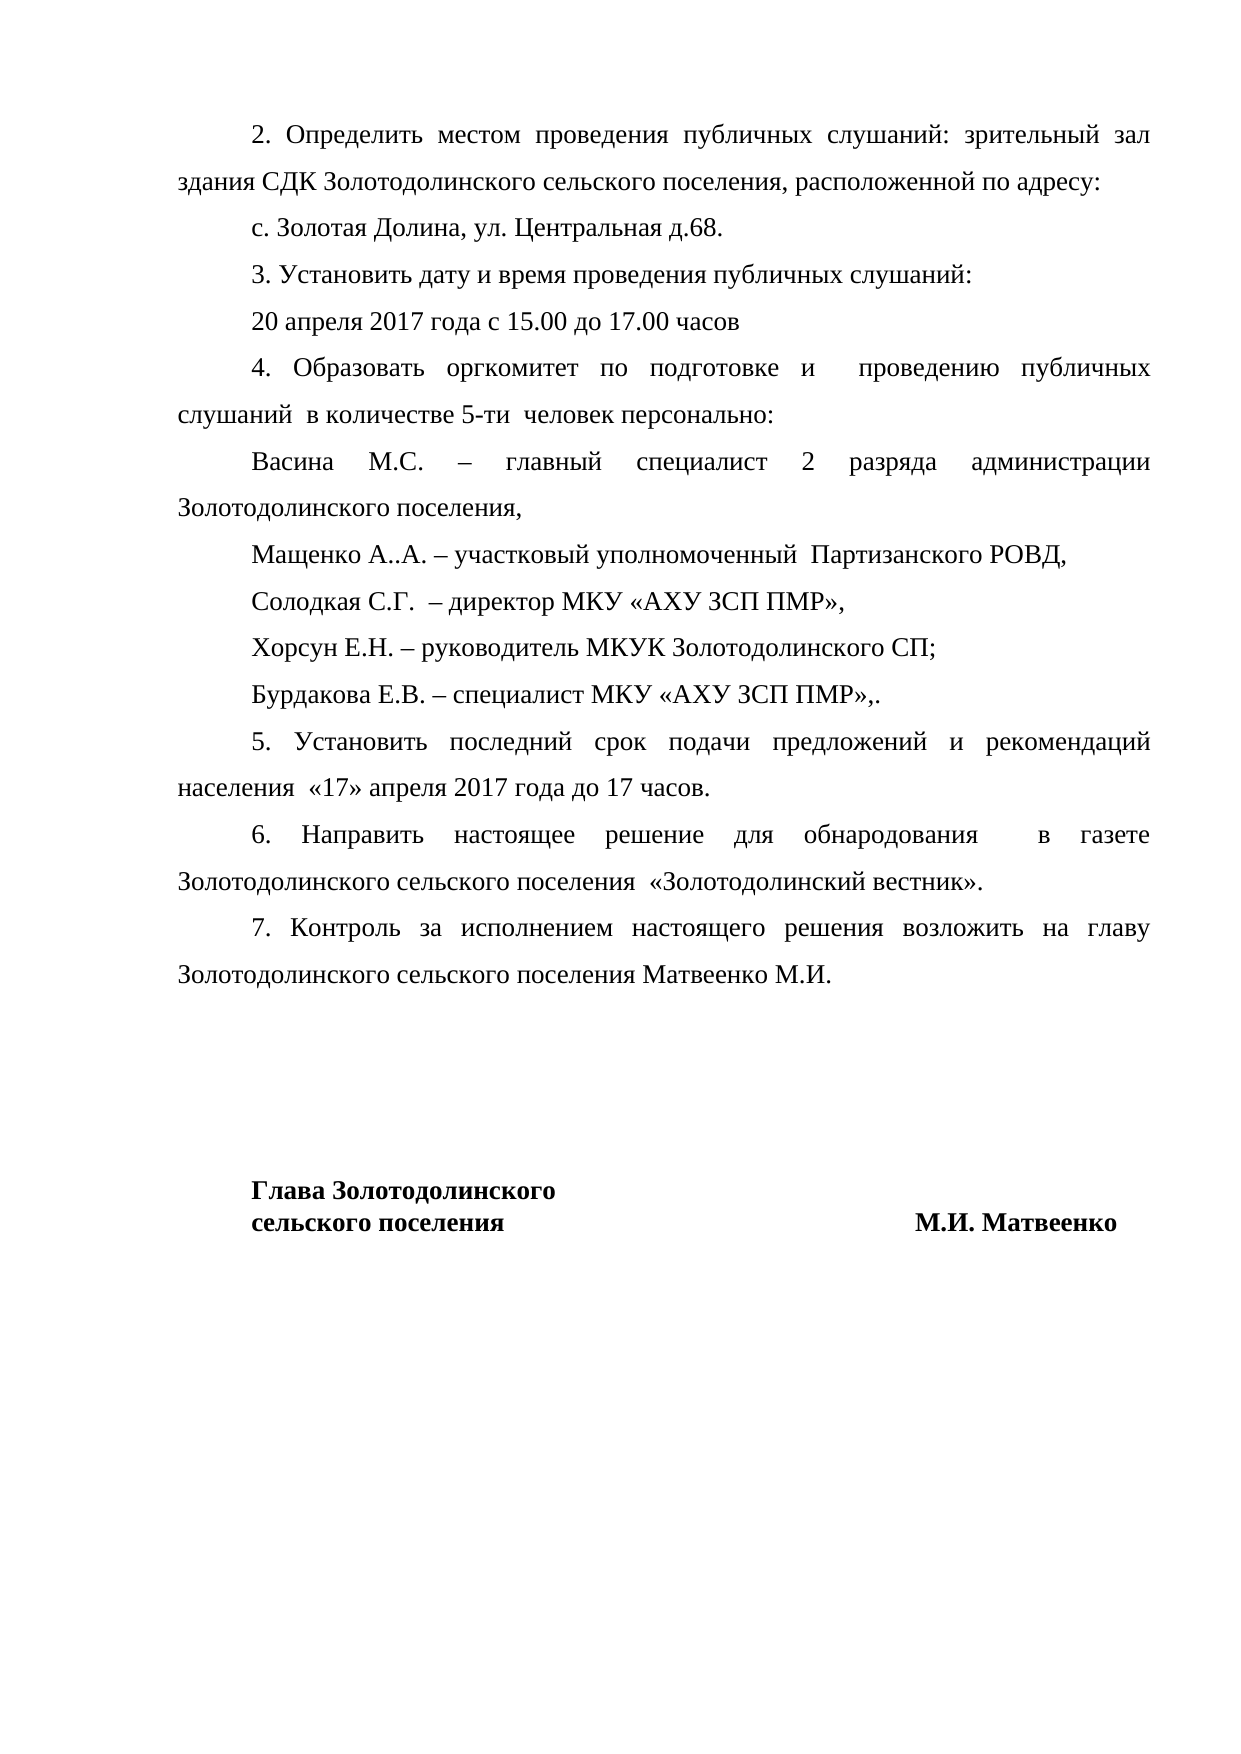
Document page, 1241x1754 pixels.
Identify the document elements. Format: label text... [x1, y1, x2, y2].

text сельского поселения М.И. Матвеенко [177, 1206, 1152, 1237]
text Васина М.С. – главный специалист 2 разряда администрации Золотодолинского поселения, [177, 445, 1152, 523]
text Хорсун Е.Н. – руководитель МКУК Золотодолинского СП; [177, 631, 1152, 663]
text Глава Золотодолинского [177, 1174, 1152, 1206]
text 5. Установить последний срок подачи предложений и рекомендаций населения «17» апреля 2017 года до 17 часов. [177, 725, 1152, 803]
text Бурдакова Е.В. – специалист МКУ «АХУ ЗСП ПМР»,. [177, 678, 1152, 709]
text 4. Образовать оргкомитет по подготовке и проведению публичных слушаний в количестве 5-ти человек персонально: [177, 351, 1152, 429]
text Солодкая С.Г. – директор МКУ «АХУ ЗСП ПМР», [177, 585, 1152, 616]
text 2. Определить местом проведения публичных слушаний: зрительный зал здания СДК Золотодолинского сельского поселения, расположенной по адресу: [177, 118, 1152, 196]
text 6. Направить настоящее решение для обнародования в газете Золотодолинского сельского поселения «Золотодолинский вестник». [177, 818, 1152, 896]
text Мащенко А..А. – участковый уполномоченный Партизанского РОВД, [177, 538, 1152, 569]
text 7. Контроль за исполнением настоящего решения возложить на главу Золотодолинского сельского поселения Матвеенко М.И. [177, 911, 1152, 989]
text 20 апреля 2017 года с 15.00 до 17.00 часов [177, 305, 1152, 336]
text 3. Установить дату и время проведения публичных слушаний: [177, 258, 1152, 289]
text с. Золотая Долина, ул. Центральная д.68. [177, 211, 1152, 243]
